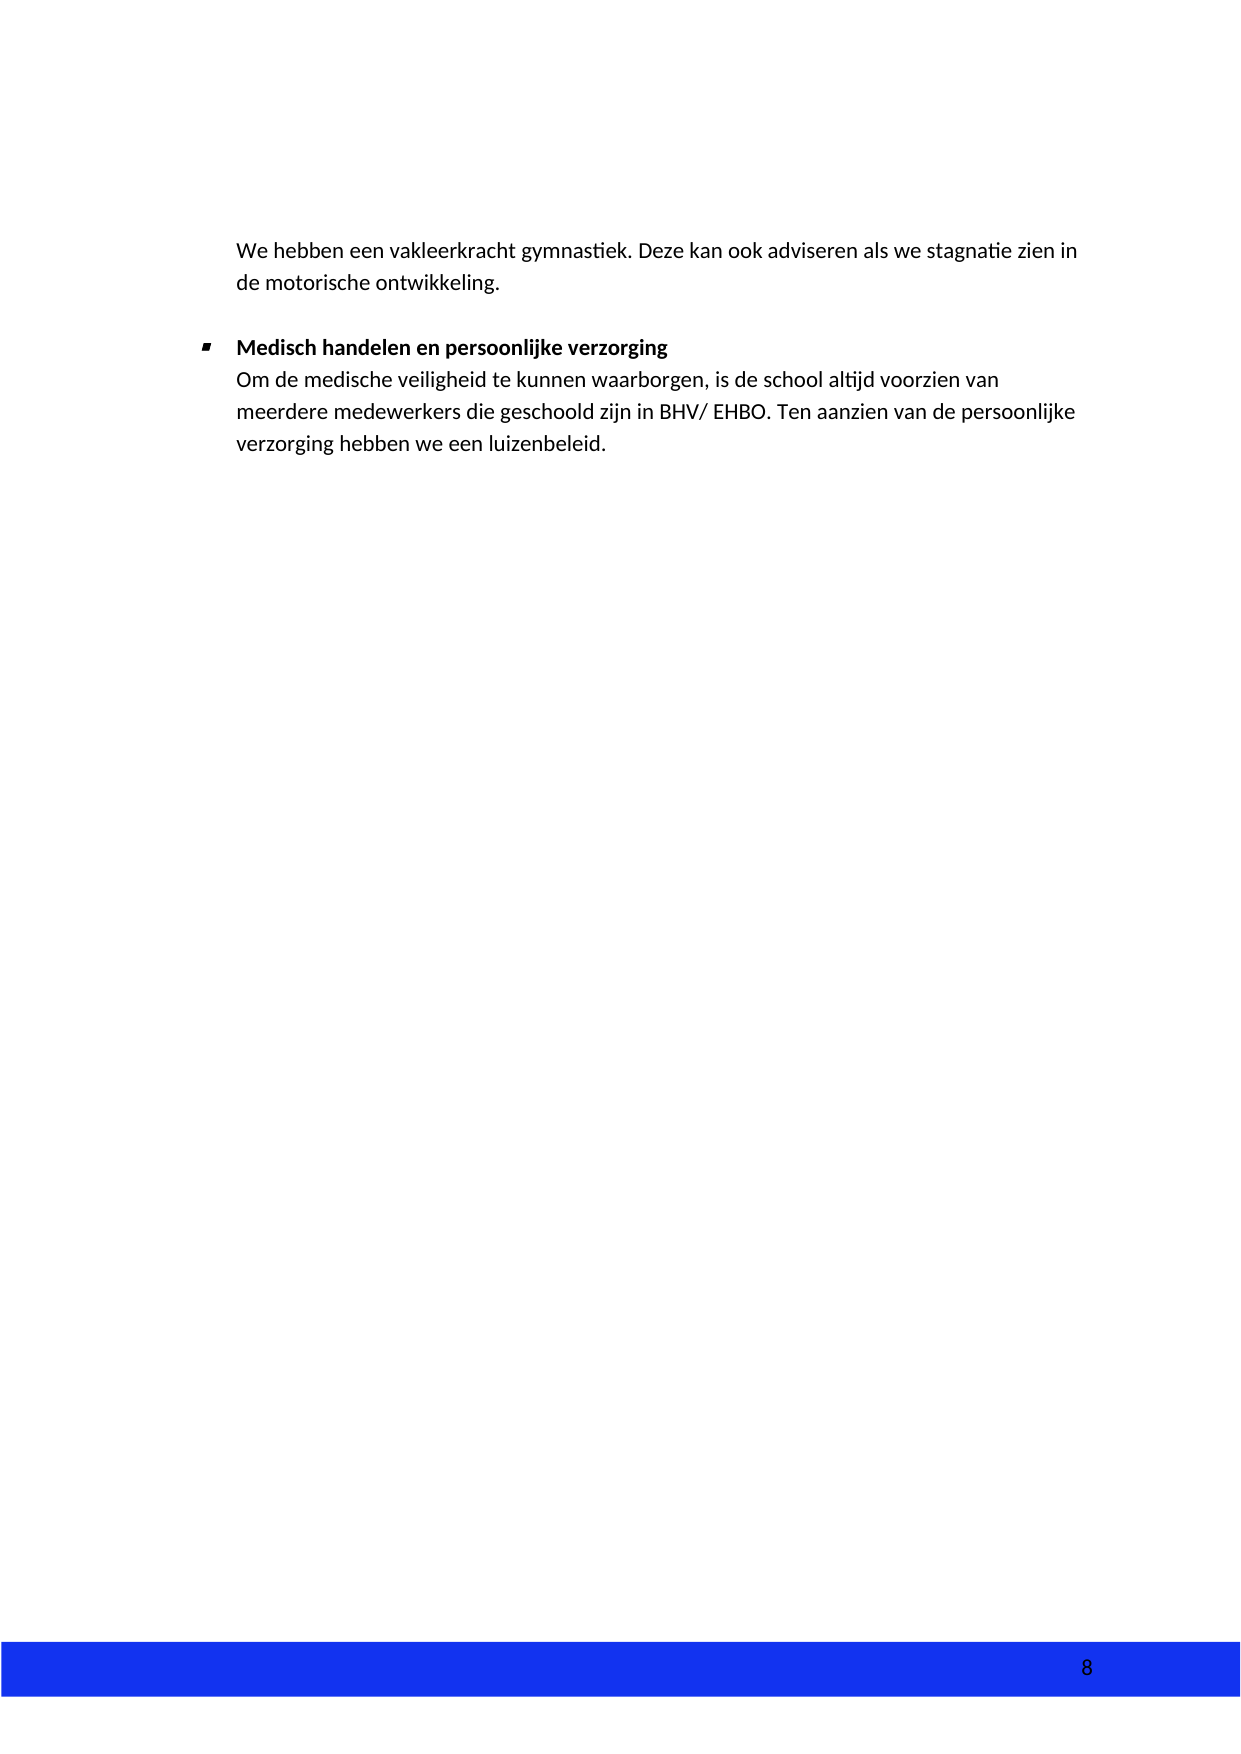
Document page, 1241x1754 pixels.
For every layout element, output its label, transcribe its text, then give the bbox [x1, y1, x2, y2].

list Om de medische veiligheid te kunnen waarborgen, is de school altijd voorzien van meerdere medewerkers die geschoold zijn in BHV/ EHBO. Ten aanzien van de persoonlijke verzorging hebben we een luizenbeleid. [236, 365, 1093, 457]
list We hebben een vakleerkracht gymnastiek. Deze kan ook adviseren als we stagnatie zien in de motorische ontwikkeling. [236, 236, 1093, 296]
list Medisch handelen en persoonlijke verzorging [199, 333, 1093, 361]
